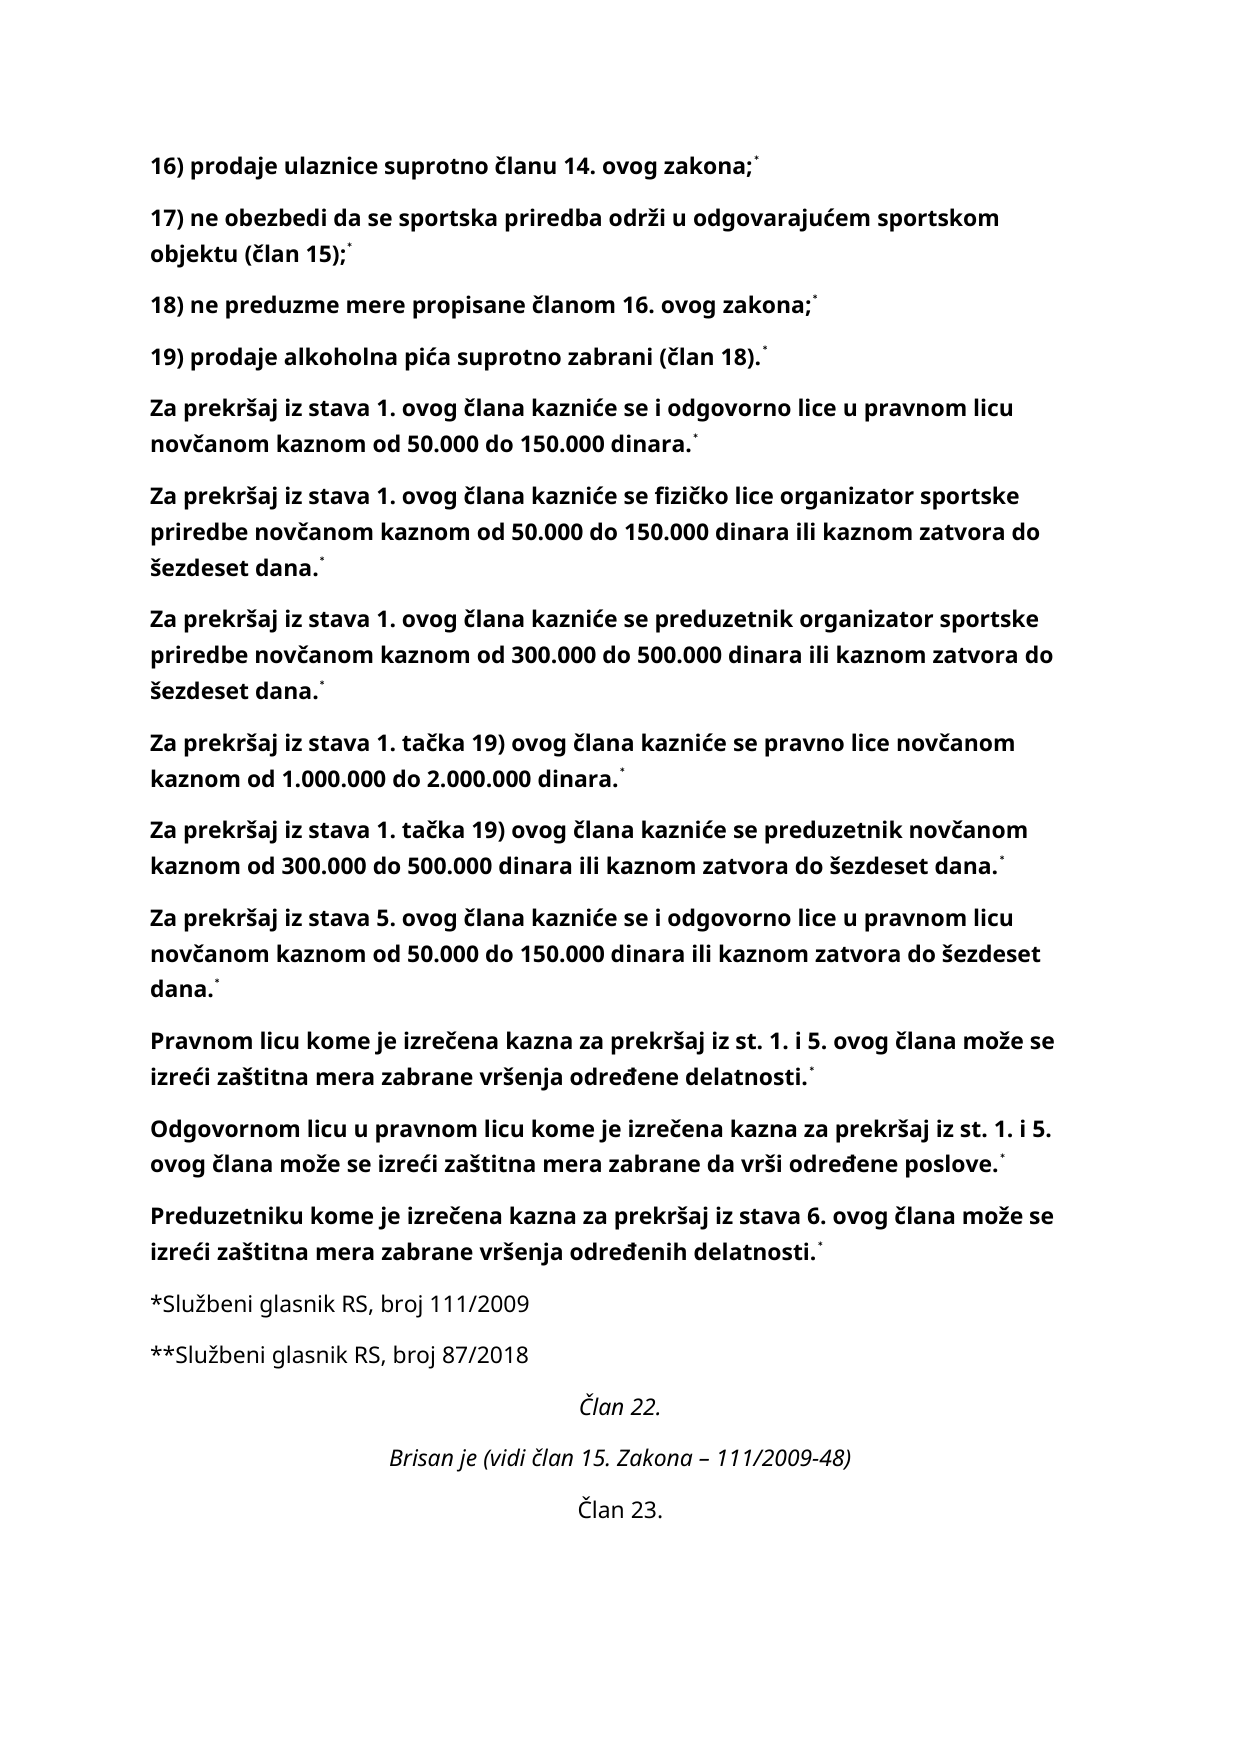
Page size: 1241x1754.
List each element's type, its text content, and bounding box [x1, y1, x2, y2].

text Za prekršaj iz stava 1. ovog člana kazniće se fizičko lice organizator sportske priredbe novčanom kaznom od 50.000 do 150.000 dinara ili kaznom zatvora do šezdeset dana.* [150, 480, 1090, 583]
text 19) prodaje alkoholna pića suprotno zabrani (član 18).* [150, 341, 1090, 372]
text *Službeni glasnik RS, broj 111/2009 [150, 1287, 1090, 1319]
text Pravnom licu kome je izrečena kazna za prekršaj iz st. 1. i 5. ovog člana može se izreći zaštitna mera zabrane vršenja određene delatnosti.* [150, 1025, 1090, 1092]
text 16) prodaje ulaznice suprotno članu 14. ovog zakona;* [150, 150, 1090, 181]
text 18) ne preduzme mere propisane članom 16. ovog zakona;* [150, 289, 1090, 320]
text Član 22. [150, 1391, 1090, 1422]
text Za prekršaj iz stava 1. ovog člana kazniće se i odgovorno lice u pravnom licu novčanom kaznom od 50.000 do 150.000 dinara.* [150, 392, 1090, 459]
text Odgovornom licu u pravnom licu kome je izrečena kazna za prekršaj iz st. 1. i 5. ovog člana može se izreći zaštitna mera zabrane da vrši određene poslove.* [150, 1112, 1090, 1180]
text Za prekršaj iz stava 1. tačka 19) ovog člana kazniće se pravno lice novčanom kaznom od 1.000.000 do 2.000.000 dinara.* [150, 727, 1090, 794]
text Preduzetniku kome je izrečena kazna za prekršaj iz stava 6. ovog člana može se izreći zaštitna mera zabrane vršenja određenih delatnosti.* [150, 1200, 1090, 1267]
text 17) ne obezbedi da se sportska priredba održi u odgovarajućem sportskom objektu (član 15);* [150, 202, 1090, 269]
text **Službeni glasnik RS, broj 87/2018 [150, 1339, 1090, 1370]
text Član 23. [150, 1494, 1090, 1525]
text Za prekršaj iz stava 1. tačka 19) ovog člana kazniće se preduzetnik novčanom kaznom od 300.000 do 500.000 dinara ili kaznom zatvora do šezdeset dana.* [150, 814, 1090, 881]
text Brisan je (vidi član 15. Zakona – 111/2009-48) [150, 1442, 1090, 1473]
text Za prekršaj iz stava 5. ovog člana kazniće se i odgovorno lice u pravnom licu novčanom kaznom od 50.000 do 150.000 dinara ili kaznom zatvora do šezdeset dana.* [150, 902, 1090, 1005]
text Za prekršaj iz stava 1. ovog člana kazniće se preduzetnik organizator sportske priredbe novčanom kaznom od 300.000 do 500.000 dinara ili kaznom zatvora do šezdeset dana.* [150, 603, 1090, 706]
